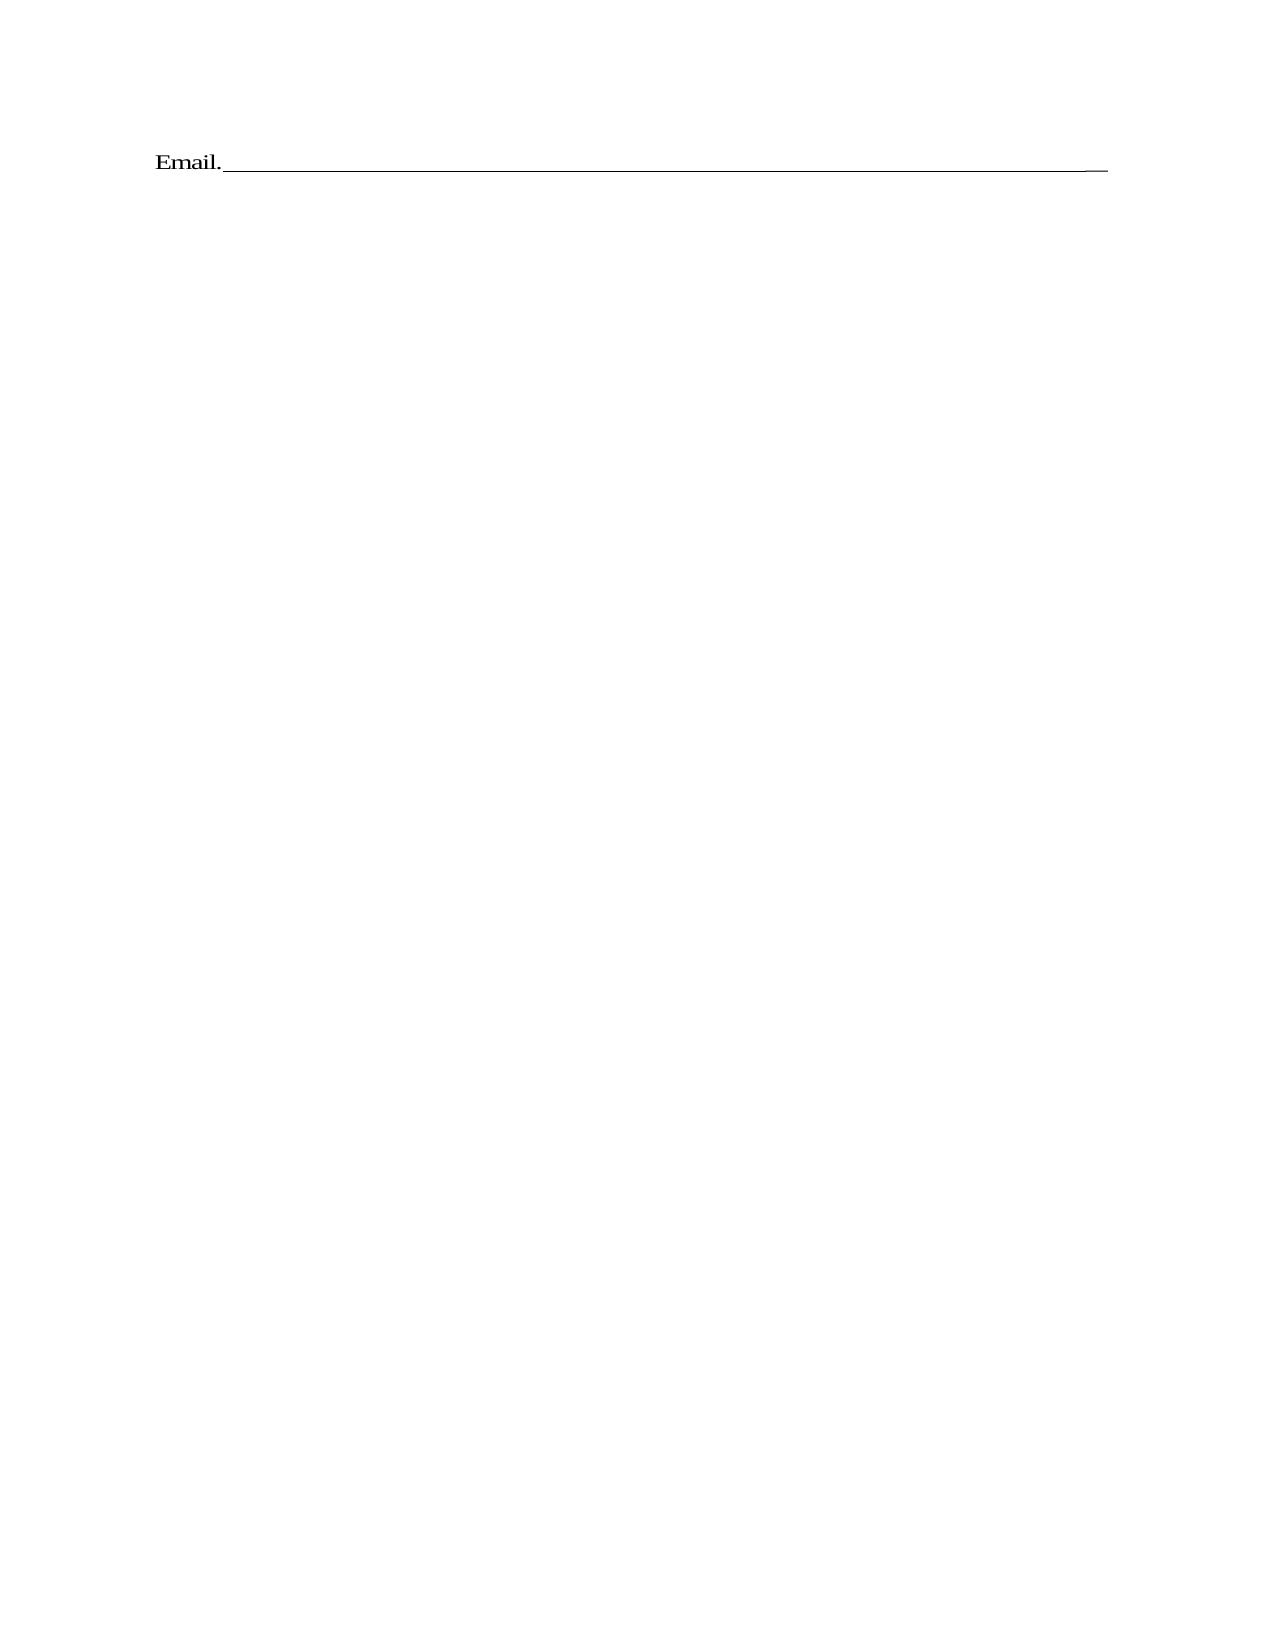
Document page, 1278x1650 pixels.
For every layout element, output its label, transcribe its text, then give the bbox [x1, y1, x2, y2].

text Email. _ [154, 150, 1231, 174]
